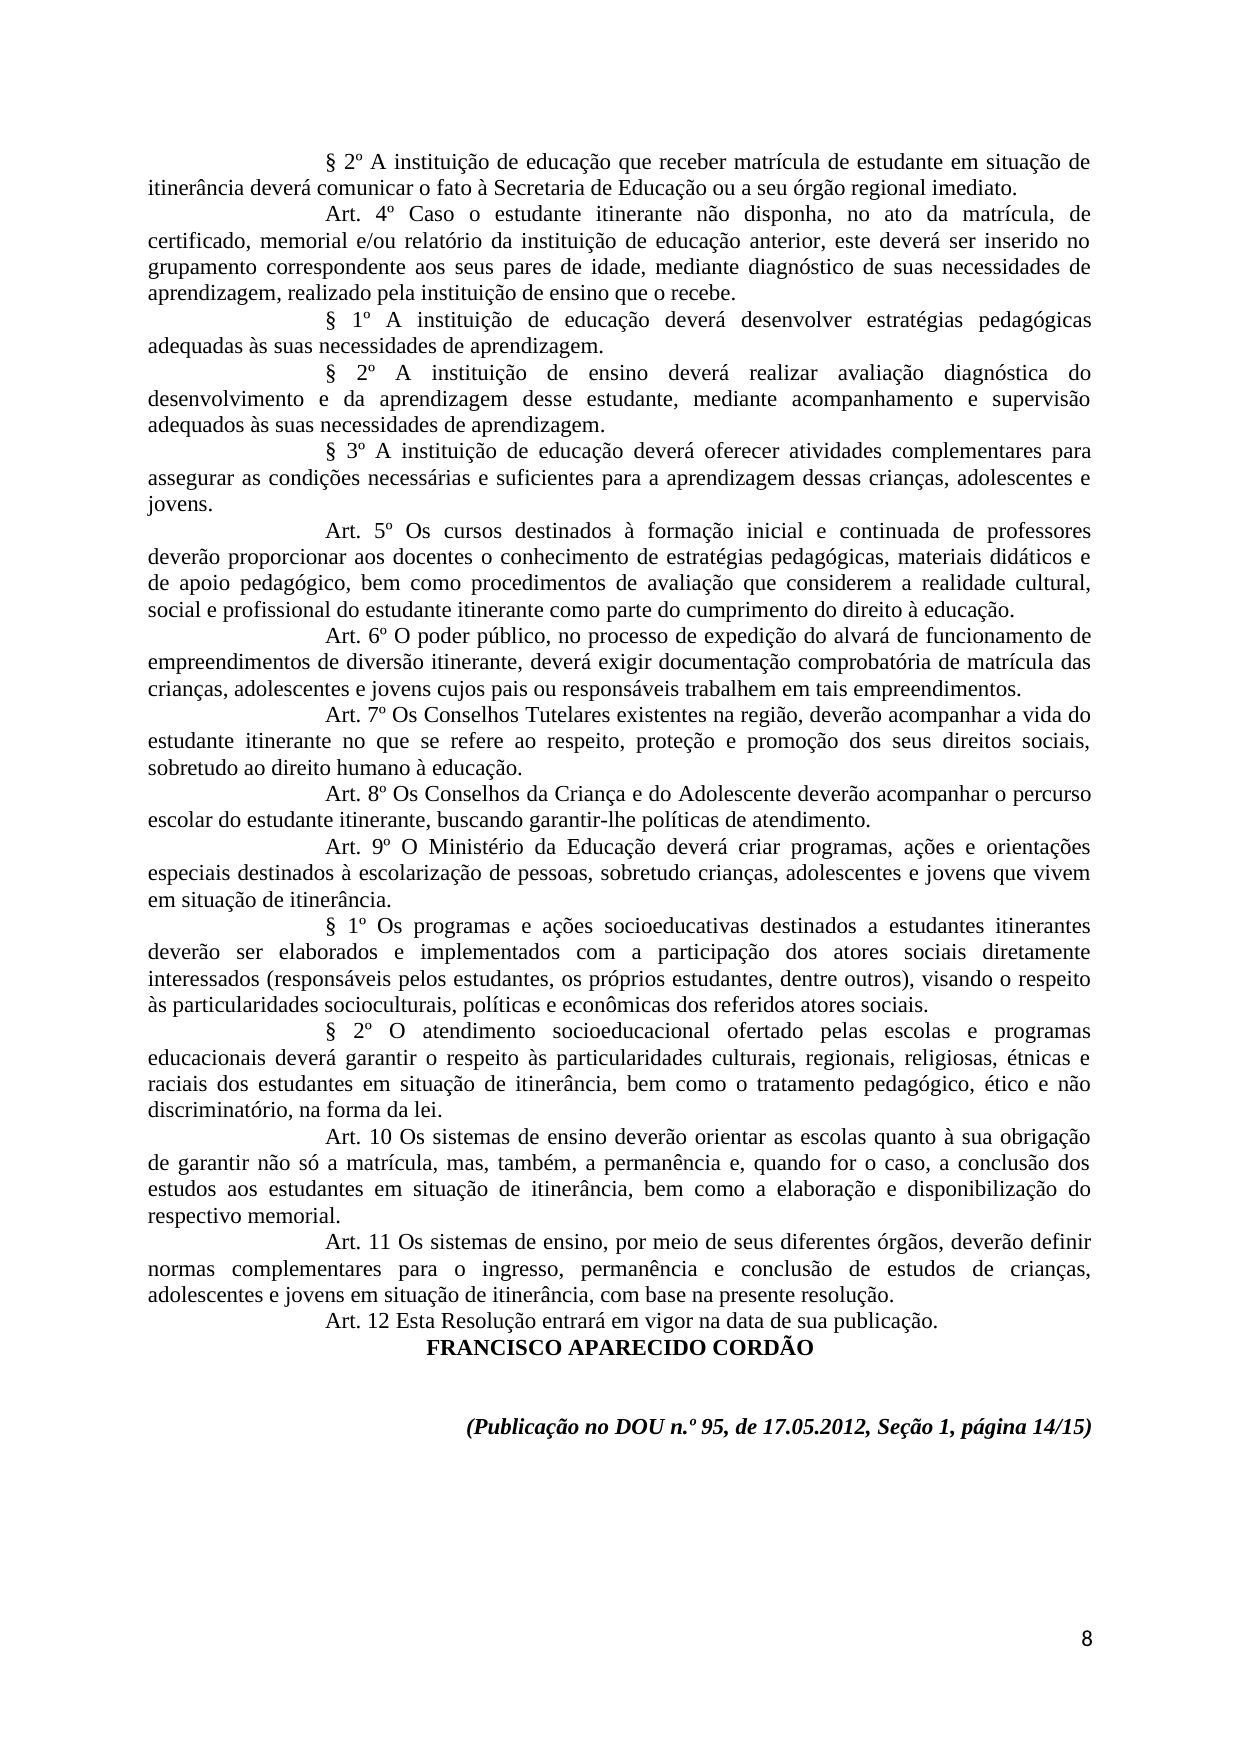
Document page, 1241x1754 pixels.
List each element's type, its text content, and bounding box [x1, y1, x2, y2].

text § 1º Os programas e ações socioeducativas destinados a estudantes itinerantes deverão ser elaborados e implementados com a participação dos atores sociais diretamente interessados (responsáveis pelos estudantes, os próprios estudantes, dentre outros), visando o respeito às particularidades socioculturais, políticas e econômicas dos referidos atores sociais. [148, 912, 1092, 1017]
text Art. 6º O poder público, no processo de expedição do alvará de funcionamento de empreendimentos de diversão itinerante, deverá exigir documentação comprobatória de matrícula das crianças, adolescentes e jovens cujos pais ou responsáveis trabalhem em tais empreendimentos. [148, 622, 1092, 701]
text Art. 9º O Ministério da Educação deverá criar programas, ações e orientações especiais destinados à escolarização de pessoas, sobretudo crianças, adolescentes e jovens que vivem em situação de itinerância. [148, 833, 1092, 912]
text § 2º O atendimento socioeducacional ofertado pelas escolas e programas educacionais deverá garantir o respeito às particularidades culturais, regionais, religiosas, étnicas e raciais dos estudantes em situação de itinerância, bem como o tratamento pedagógico, ético e não discriminatório, na forma da lei. [148, 1017, 1092, 1123]
text § 1º A instituição de educação deverá desenvolver estratégias pedagógicas adequadas às suas necessidades de aprendizagem. [148, 306, 1092, 358]
text Art. 10 Os sistemas de ensino deverão orientar as escolas quanto à sua obrigação de garantir não só a matrícula, mas, também, a permanência e, quando for o caso, a conclusão dos estudos aos estudantes em situação de itinerância, bem como a elaboração e disponibilização do respectivo memorial. [148, 1123, 1092, 1228]
text Art. 7º Os Conselhos Tutelares existentes na região, deverão acompanhar a vida do estudante itinerante no que se refere ao respeito, proteção e promoção dos seus direitos sociais, sobretudo ao direito humano à educação. [148, 701, 1092, 780]
text § 3º A instituição de educação deverá oferecer atividades complementares para assegurar as condições necessárias e suficientes para a aprendizagem dessas crianças, adolescentes e jovens. [148, 438, 1092, 517]
text FRANCISCO APARECIDO CORDÃO [148, 1334, 1092, 1360]
text Art. 5º Os cursos destinados à formação inicial e continuada de professores deverão proporcionar aos docentes o conhecimento de estratégias pedagógicas, materiais didáticos e de apoio pedagógico, bem como procedimentos de avaliação que considerem a realidade cultural, social e profissional do estudante itinerante como parte do cumprimento do direito à educação. [148, 517, 1092, 622]
text Art. 8º Os Conselhos da Criança e do Adolescente deverão acompanhar o percurso escolar do estudante itinerante, buscando garantir-lhe políticas de atendimento. [148, 780, 1092, 833]
text (Publicação no DOU n.º 95, de 17.05.2012, Seção 1, página 14/15) [148, 1413, 1092, 1439]
text Art. 11 Os sistemas de ensino, por meio de seus diferentes órgãos, deverão definir normas complementares para o ingresso, permanência e conclusão de estudos de crianças, adolescentes e jovens em situação de itinerância, com base na presente resolução. [148, 1228, 1092, 1307]
text § 2º A instituição de ensino deverá realizar avaliação diagnóstica do desenvolvimento e da aprendizagem desse estudante, mediante acompanhamento e supervisão adequados às suas necessidades de aprendizagem. [148, 358, 1092, 438]
text Art. 12 Esta Resolução entrará em vigor na data de sua publicação. [148, 1307, 1092, 1334]
text Art. 4º Caso o estudante itinerante não disponha, no ato da matrícula, de certificado, memorial e/ou relatório da instituição de educação anterior, este deverá ser inserido no grupamento correspondente aos seus pares de idade, mediante diagnóstico de suas necessidades de aprendizagem, realizado pela instituição de ensino que o recebe. [148, 200, 1092, 306]
text § 2º A instituição de educação que receber matrícula de estudante em situação de itinerância deverá comunicar o fato à Secretaria de Educação ou a seu órgão regional imediato. [148, 148, 1092, 200]
